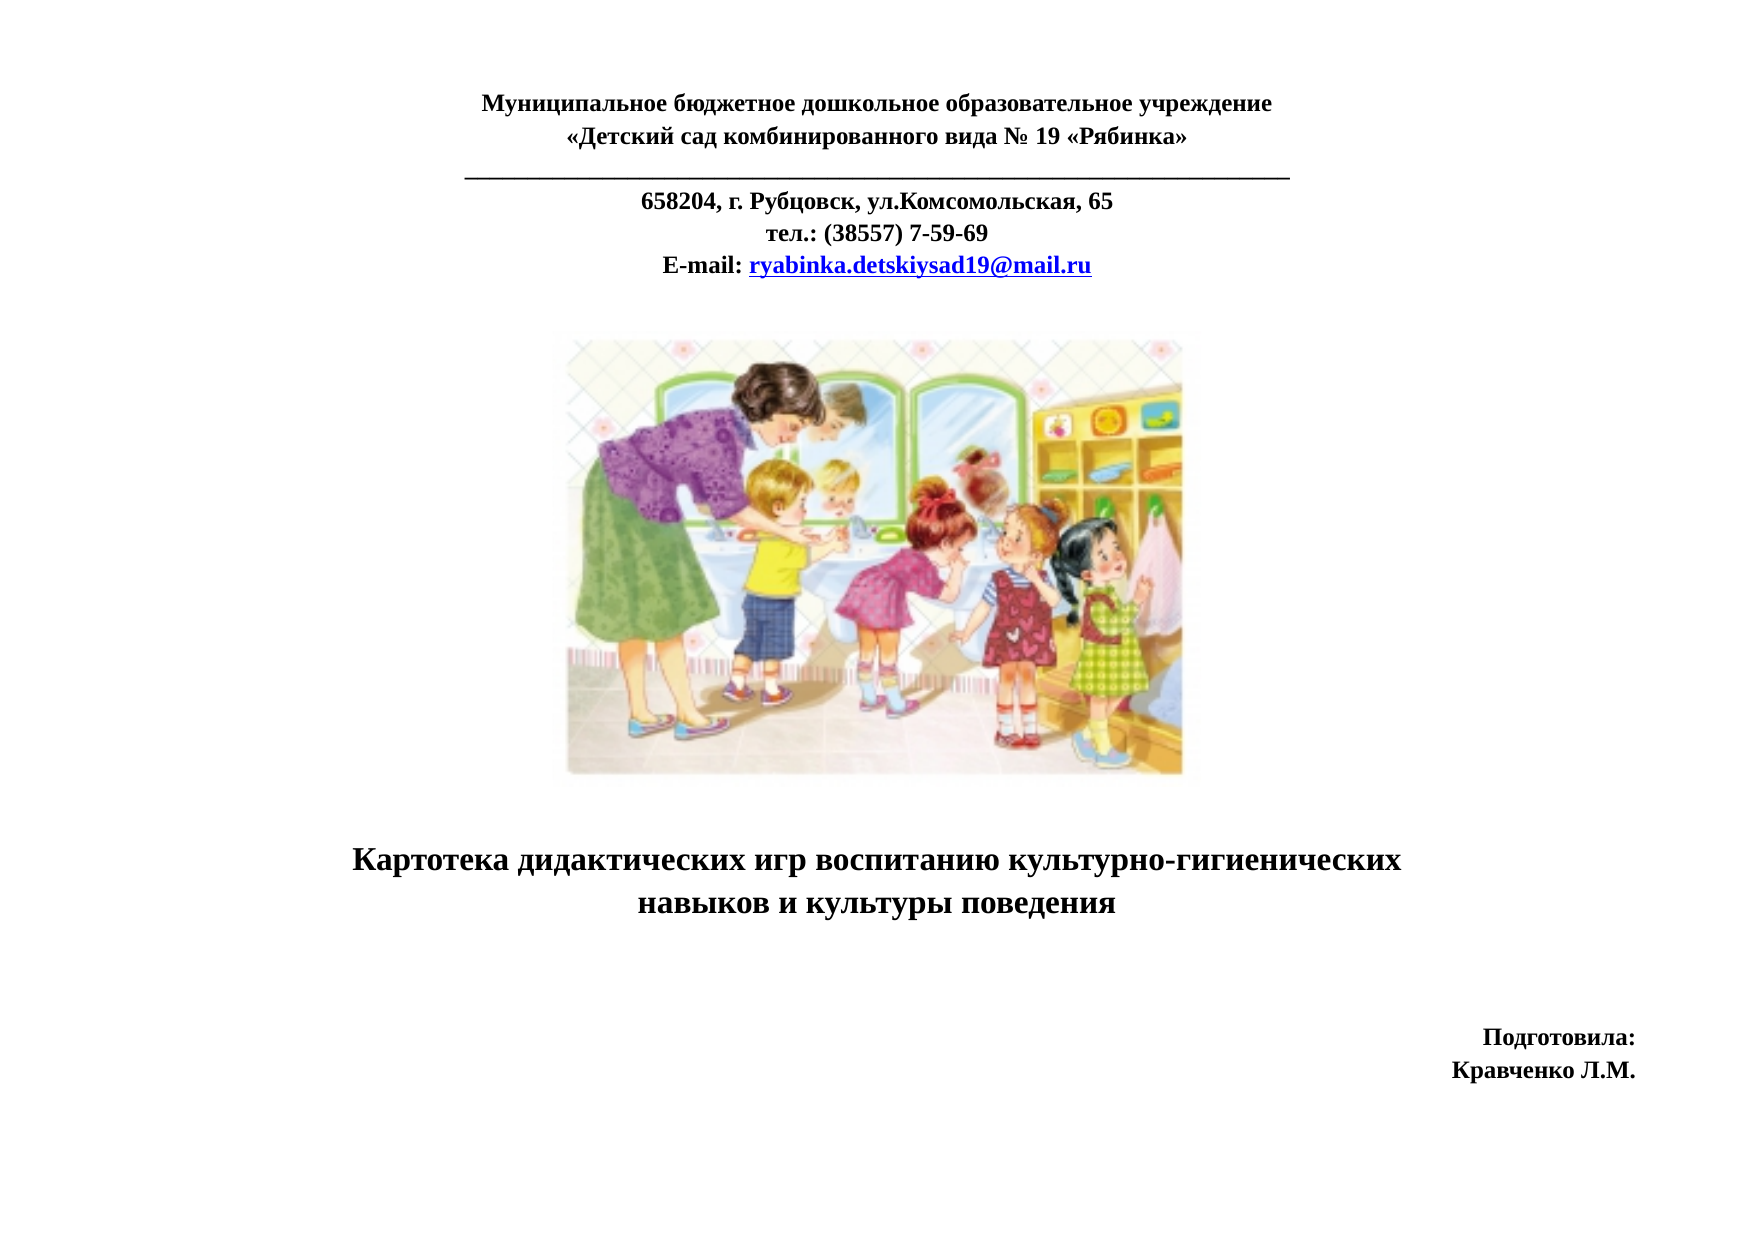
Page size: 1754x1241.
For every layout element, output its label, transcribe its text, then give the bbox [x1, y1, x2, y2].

text тел.: (38557) 7-59-69 [118, 218, 1636, 247]
text __________________________________________________________________ [118, 153, 1636, 182]
text 658204, г. Рубцовск, ул.Комсомольская, 65 [118, 186, 1636, 214]
text Е-mail: ryabinka.detskiysad19@mail.ru [118, 251, 1636, 279]
text «Детский сад комбинированного вида № 19 «Рябинка» [118, 121, 1636, 150]
picture [552, 331, 1202, 787]
text Муниципальное бюджетное дошкольное образовательное учреждение [118, 88, 1636, 117]
text Подготовила: [118, 1022, 1636, 1051]
text Картотека дидактических игр воспитанию культурно-гигиенических [118, 839, 1636, 877]
text Кравченко Л.М. [118, 1055, 1636, 1084]
text навыков и культуры поведения [118, 882, 1636, 920]
